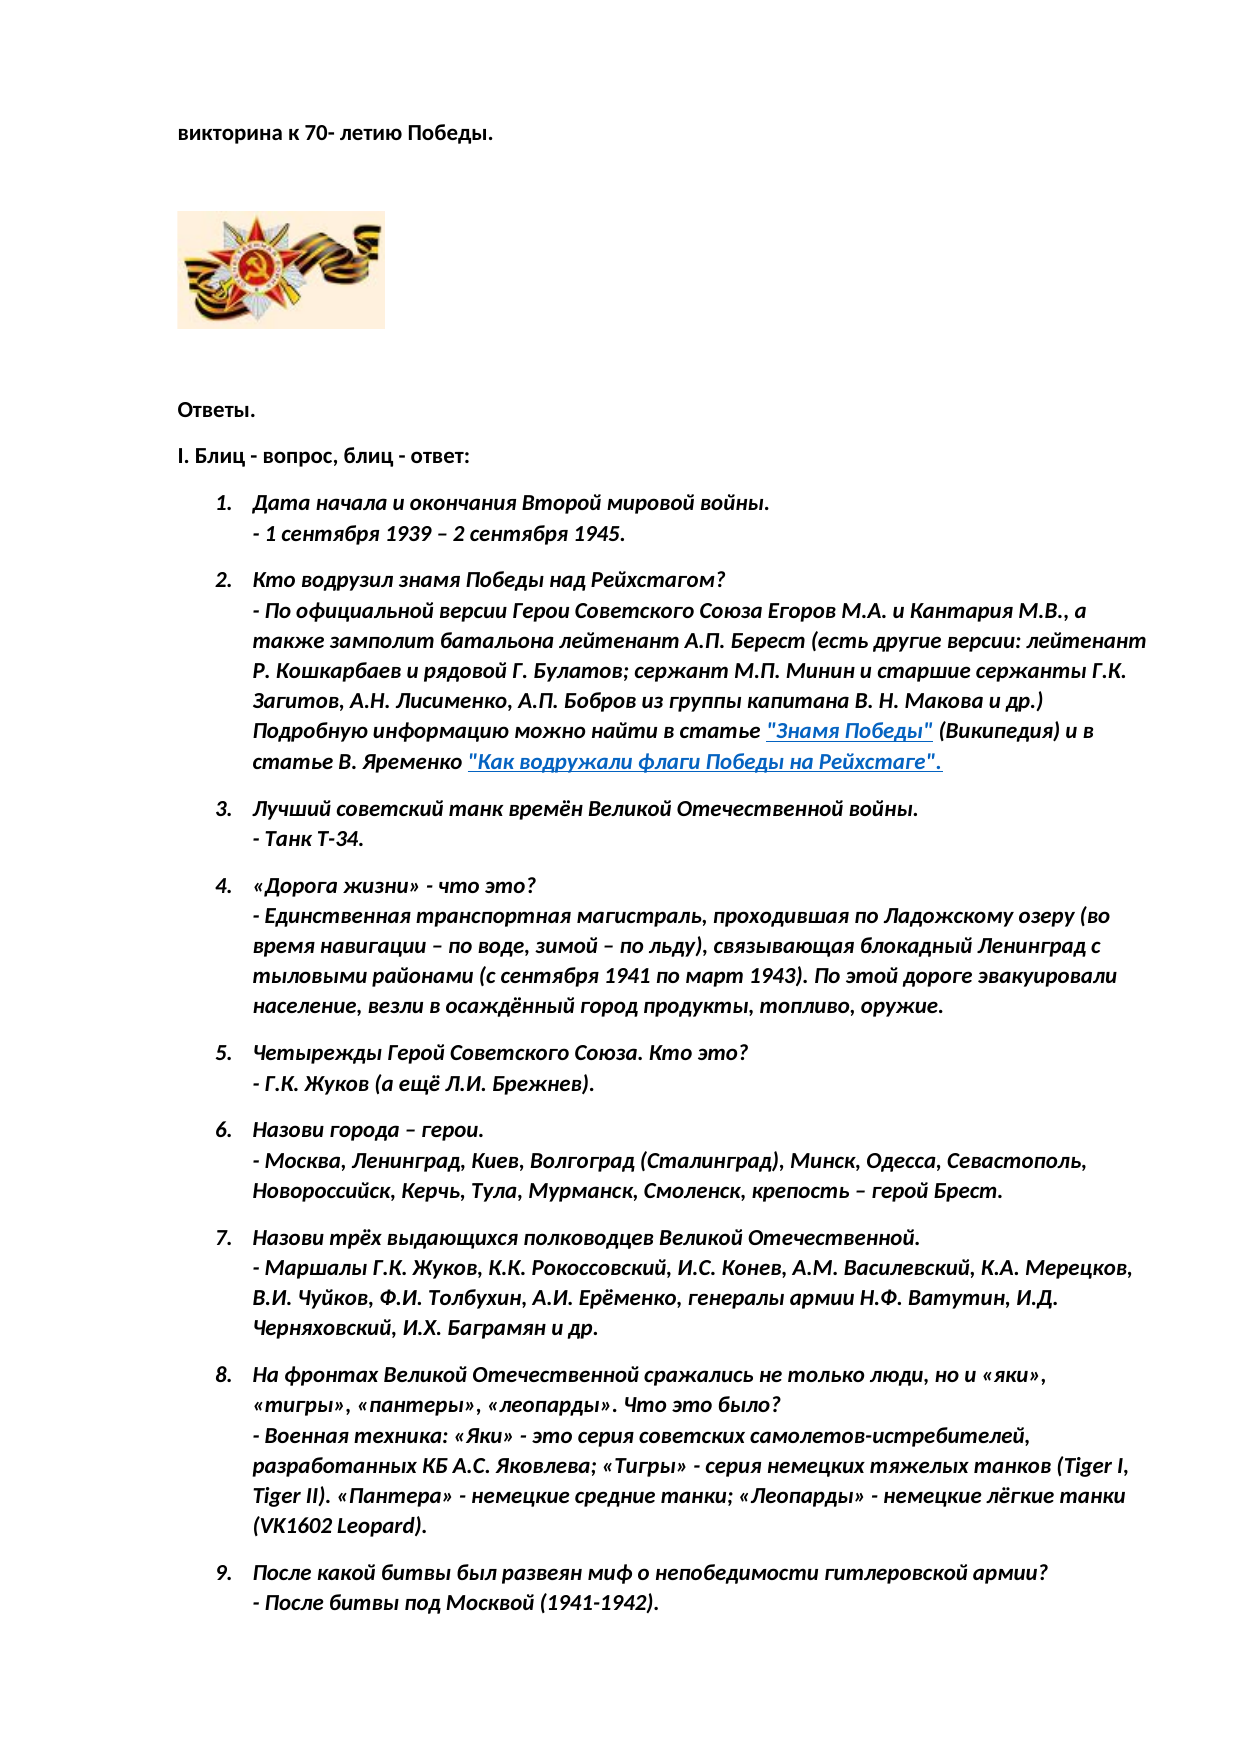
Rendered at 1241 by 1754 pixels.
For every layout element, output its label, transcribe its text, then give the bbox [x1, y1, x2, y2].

list Назови трёх выдающихся полководцев Великой Отечественной. - Маршалы Г.К. Жуков, К.К. Рокоссовский, И.С. Конев, А.М. Василевский, К.А. Мерецков, В.И. Чуйков, Ф.И. Толбухин, А.И. Ерёменко, генералы армии Н.Ф. Ватутин, И.Д. Черняховский, И.Х. Баграмян и др. [215, 1223, 1152, 1342]
text викторина к 70- летию Победы. [177, 118, 1152, 146]
list На фронтах Великой Отечественной сражались не только люди, но и «яки», «тигры», «пантеры», «леопарды». Что это было? - Военная техника: «Яки» - это серия советских самолетов-истребителей, разработанных КБ А.С. Яковлева; «Тигры» - серия немецких тяжелых танков (Tiger I, Tiger II). «Пантера» - немецкие средние танки; «Леопарды» - немецкие лёгкие танки (VK1602 Leopard). [215, 1360, 1152, 1539]
list Четырежды Герой Советского Союза. Кто это? - Г.К. Жуков (а ещё Л.И. Брежнев). [215, 1038, 1152, 1097]
list Назови города – герои. - Москва, Ленинград, Киев, Волгоград (Сталинград), Минск, Одесса, Севастополь, Новороссийск, Керчь, Тула, Мурманск, Смоленск, крепость – герой Брест. [215, 1116, 1152, 1204]
list «Дорога жизни» - что это? - Единственная транспортная магистраль, проходившая по Ладожскому озеру (во время навигации – по воде, зимой – по льду), связывающая блокадный Ленинград с тыловыми районами (с сентября 1941 по март 1943). По этой дороге эвакуировали население, везли в осаждённый город продукты, топливо, оружие. [215, 871, 1152, 1020]
list Лучший советский танк времён Великой Отечественной войны. - Танк Т-34. [215, 794, 1152, 852]
list Дата начала и окончания Второй мировой войны. - 1 сентября 1939 – 2 сентября 1945. [215, 488, 1152, 547]
picture [177, 211, 385, 329]
list После какой битвы был развеян миф о непобедимости гитлеровской армии? - После битвы под Москвой (1941-1942). [215, 1558, 1152, 1617]
list Кто водрузил знамя Победы над Рейхстагом? - По официальной версии Герои Советского Союза Егоров М.А. и Кантария М.В., а также замполит батальона лейтенант А.П. Берест (есть другие версии: лейтенант Р. Кошкарбаев и рядовой Г. Булатов; сержант М.П. Минин и старшие сержанты Г.К. Загитов, А.Н. Лисименко, А.П. Бобров из группы капитана В. Н. Макова и др.) Подробную информацию можно найти в статье "Знамя Победы" (Википедия) и в статье В. Яременко "Как водружали флаги Победы на Рейхстаге". [215, 566, 1152, 775]
text I. Блиц - вопрос, блиц - ответ: [177, 442, 1152, 470]
text Ответы. [177, 395, 1152, 423]
